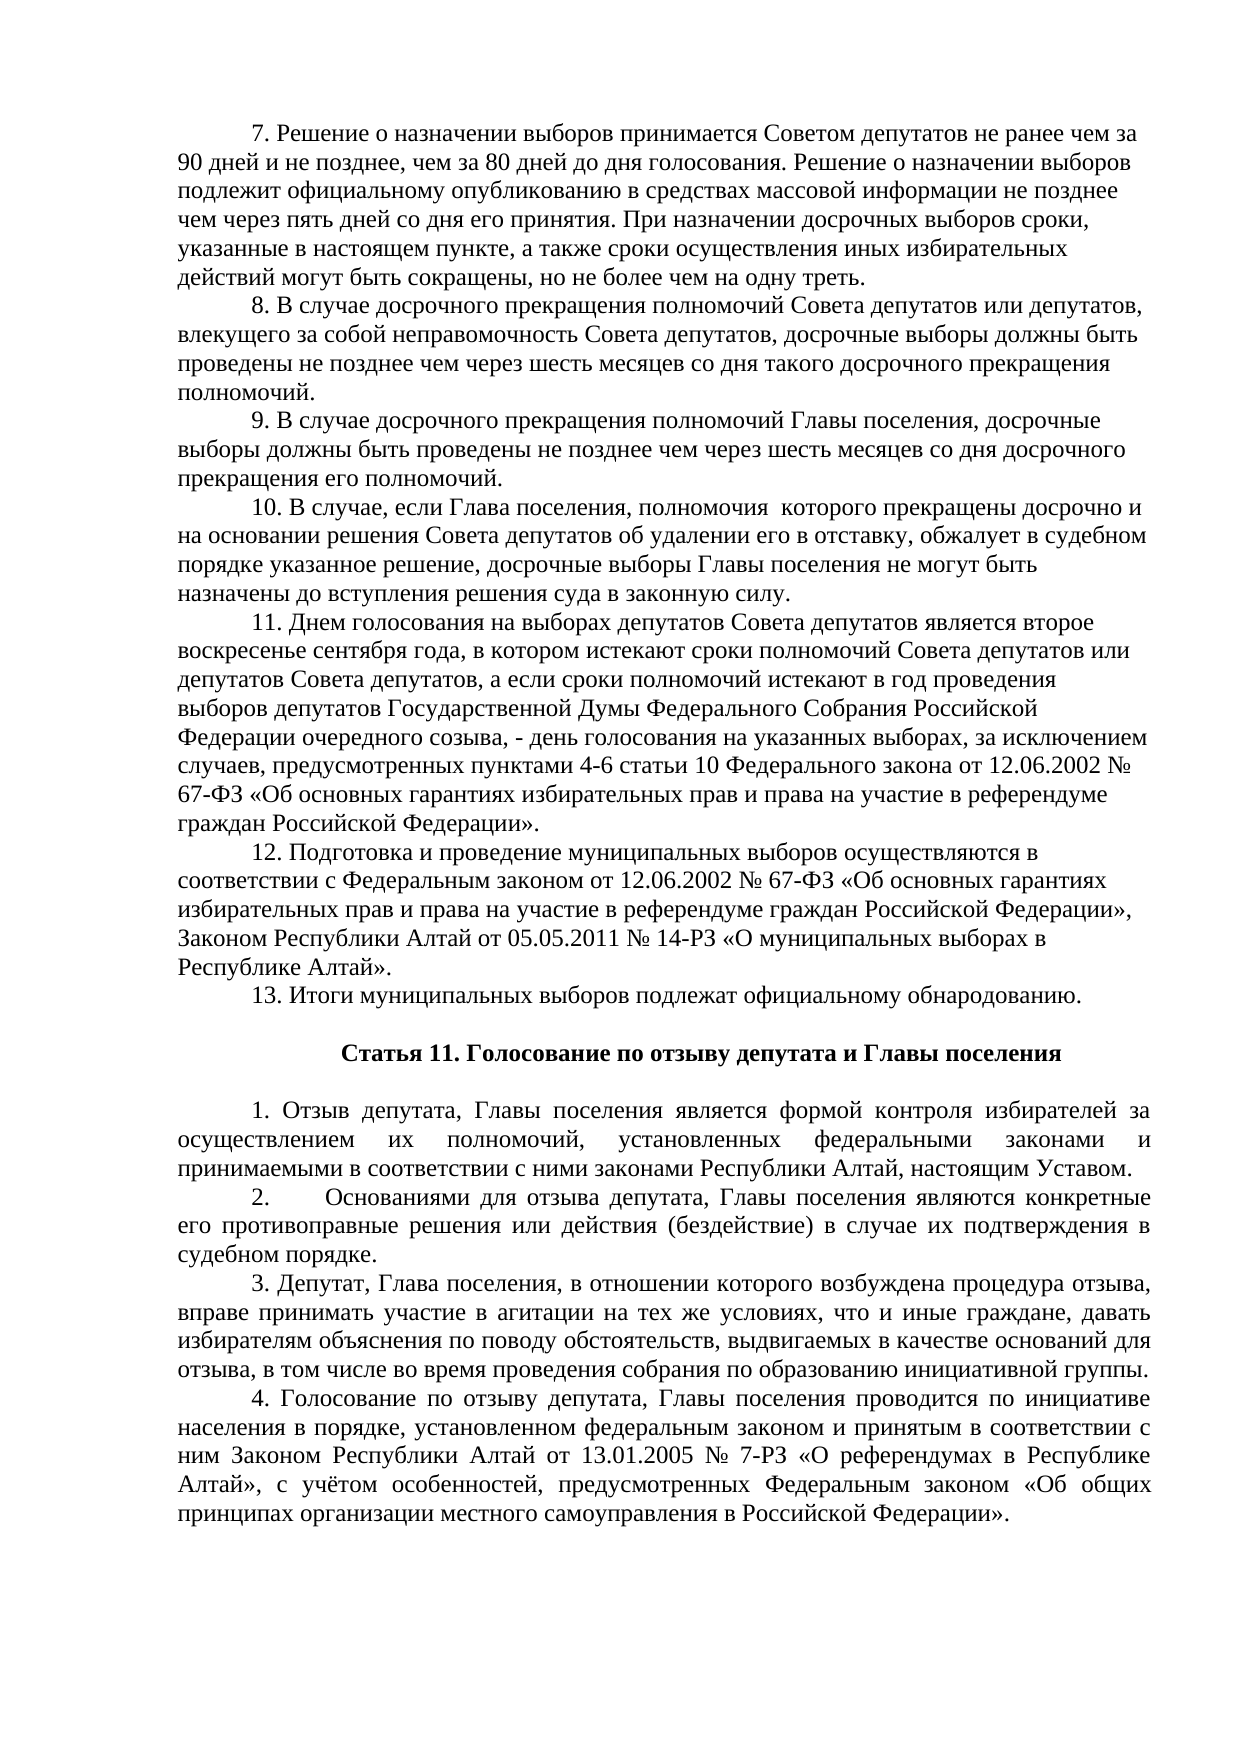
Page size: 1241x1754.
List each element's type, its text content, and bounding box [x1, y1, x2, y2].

text 8. В случае досрочного прекращения полномочий Совета депутатов или депутатов, влекущего за собой неправомочность Совета депутатов, досрочные выборы должны быть проведены не позднее чем через шесть месяцев со дня такого досрочного прекращения полномочий. [177, 291, 1152, 406]
text 3. Депутат, Глава поселения, в отношении которого возбуждена процедура отзыва, вправе принимать участие в агитации на тех же условиях, что и иные граждане, давать избирателям объяснения по поводу обстоятельств, выдвигаемых в качестве оснований для отзыва, в том числе во время проведения собрания по образованию инициативной группы. [177, 1268, 1152, 1383]
text 4. Голосование по отзыву депутата, Главы поселения проводится по инициативе населения в порядке, установленном федеральным законом и принятым в соответствии с ним Законом Республики Алтай от 13.01.2005 № 7-РЗ «О референдумах в Республике Алтай», с учётом особенностей, предусмотренных Федеральным законом «Об общих принципах организации местного самоуправления в Российской Федерации». [177, 1383, 1152, 1527]
text 7. Решение о назначении выборов принимается Советом депутатов не ранее чем за 90 дней и не позднее, чем за 80 дней до дня голосования. Решение о назначении выборов подлежит официальному опубликованию в средствах массовой информации не позднее чем через пять дней со дня его принятия. При назначении досрочных выборов сроки, указанные в настоящем пункте, а также сроки осуществления иных избирательных действий могут быть сокращены, но не более чем на одну треть. [177, 118, 1152, 291]
text 13. Итоги муниципальных выборов подлежат официальному обнародованию. [177, 981, 1152, 1009]
text 9. В случае досрочного прекращения полномочий Главы поселения, досрочные выборы должны быть проведены не позднее чем через шесть месяцев со дня досрочного прекращения его полномочий. [177, 406, 1152, 492]
text 1. Отзыв депутата, Главы поселения является формой контроля избирателей за осуществлением их полномочий, установленных федеральными законами и принимаемыми в соответствии с ними законами Республики Алтай, настоящим Уставом. [177, 1096, 1152, 1182]
text 2. Основаниями для отзыва депутата, Главы поселения являются конкретные его противоправные решения или действия (бездействие) в случае их подтверждения в судебном порядке. [177, 1182, 1152, 1268]
text 11. Днем голосования на выборах депутатов Совета депутатов является второе воскресенье сентября года, в котором истекают сроки полномочий Совета депутатов или депутатов Совета депутатов, а если сроки полномочий истекают в год проведения выборов депутатов Государственной Думы Федерального Собрания Российской Федерации очередного созыва, - день голосования на указанных выборах, за исключением случаев, предусмотренных пунктами 4-6 статьи 10 Федерального закона от 12.06.2002 № 67-ФЗ «Об основных гарантиях избирательных прав и права на участие в референдуме граждан Российской Федерации». [177, 607, 1152, 837]
text 10. В случае, если Глава поселения, полномочия которого прекращены досрочно и на основании решения Совета депутатов об удалении его в отставку, обжалует в судебном порядке указанное решение, досрочные выборы Главы поселения не могут быть назначены до вступления решения суда в законную силу. [177, 492, 1152, 607]
text 12. Подготовка и проведение муниципальных выборов осуществляются в соответствии с Федеральным законом от 12.06.2002 № 67-ФЗ «Об основных гарантиях избирательных прав и права на участие в референдуме граждан Российской Федерации», Законом Республики Алтай от 05.05.2011 № 14-РЗ «О муниципальных выборах в Республике Алтай». [177, 837, 1152, 981]
text Статья 11. Голосование по отзыву депутата и Главы поселения [177, 1038, 1152, 1067]
